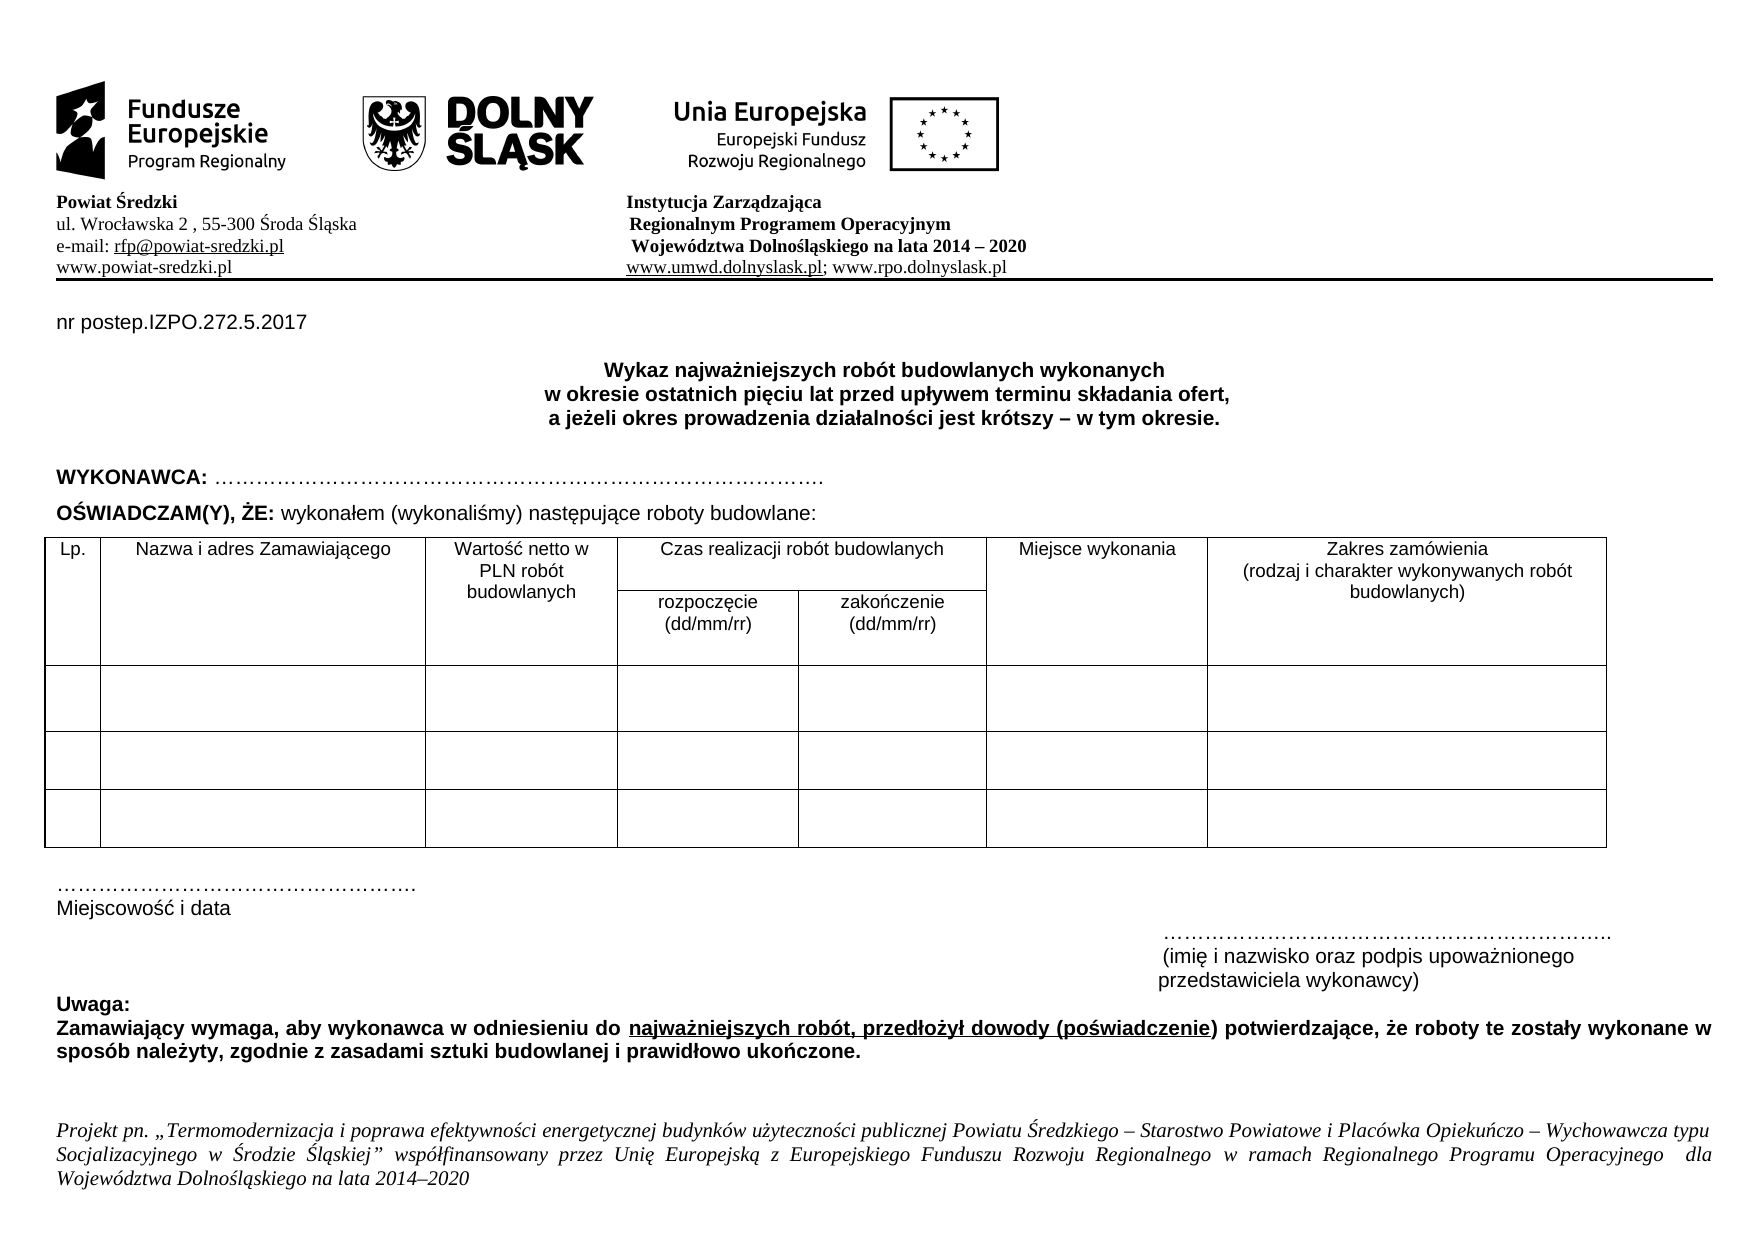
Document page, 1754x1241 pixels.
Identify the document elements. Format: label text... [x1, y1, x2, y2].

table_cell [799, 666, 986, 731]
table_header Lp. [46, 538, 100, 665]
table_header Czas realizacji robót budowlanych [618, 538, 986, 590]
table_cell [1208, 666, 1606, 731]
table_cell [46, 790, 100, 847]
text OŚWIADCZAM(Y), ŻE: wykonałem (wykonaliśmy) następujące roboty budowlane: [56, 501, 1713, 525]
table_cell [426, 666, 617, 731]
table_cell zakończenie (dd/mm/rr) [799, 591, 986, 665]
table_cell [987, 666, 1207, 731]
table_cell rozpoczęcie (dd/mm/rr) [618, 591, 798, 665]
table_cell [46, 666, 100, 731]
table_header Zakres zamówienia (rodzaj i charakter wykonywanych robót budowlanych) [1208, 538, 1606, 665]
table_cell [799, 790, 986, 847]
text Wykaz najważniejszych robót budowlanych wykonanych [56, 357, 1713, 381]
text Miejscowość i data [56, 896, 1713, 919]
table_cell [101, 732, 425, 789]
text przedstawiciela wykonawcy) [56, 967, 1713, 991]
table_cell [101, 666, 425, 731]
table_header Wartość netto w PLN robót budowlanych [426, 538, 617, 665]
text WYKONAWCA: ……………………………………………………………………………. [56, 465, 1713, 489]
text w okresie ostatnich pięciu lat przed upływem terminu składania ofert, [56, 381, 1713, 405]
table_cell [46, 732, 100, 789]
table_cell [426, 790, 617, 847]
table_cell [1208, 790, 1606, 847]
text nr postep.IZPO.272.5.2017 [56, 309, 1713, 333]
table_header Miejsce wykonania [987, 538, 1207, 665]
table_cell [987, 790, 1207, 847]
text Zamawiający wymaga, aby wykonawca w odniesieniu do najważniejszych robót, przedłożył dowody (poświadczenie) potwierdzające, że roboty te zostały wykonane w sposób należyty, zgodnie z zasadami sztuki budowlanej i prawidłowo ukończone. [56, 1015, 1713, 1063]
table_cell [426, 732, 617, 789]
text ……………………………………………………….. [56, 919, 1713, 943]
table_cell [618, 666, 798, 731]
table_cell [1208, 732, 1606, 789]
table_cell [799, 732, 986, 789]
table_cell [101, 790, 425, 847]
table_cell [618, 790, 798, 847]
table_cell [618, 732, 798, 789]
picture [56, 73, 999, 192]
text a jeżeli okres prowadzenia działalności jest krótszy – w tym okresie. [56, 405, 1713, 429]
text ……………………………………………. [56, 872, 1713, 896]
table_cell [987, 732, 1207, 789]
text (imię i nazwisko oraz podpis upoważnionego [56, 943, 1713, 967]
text Uwaga: [56, 991, 1713, 1015]
table_header Nazwa i adres Zamawiającego [101, 538, 425, 665]
